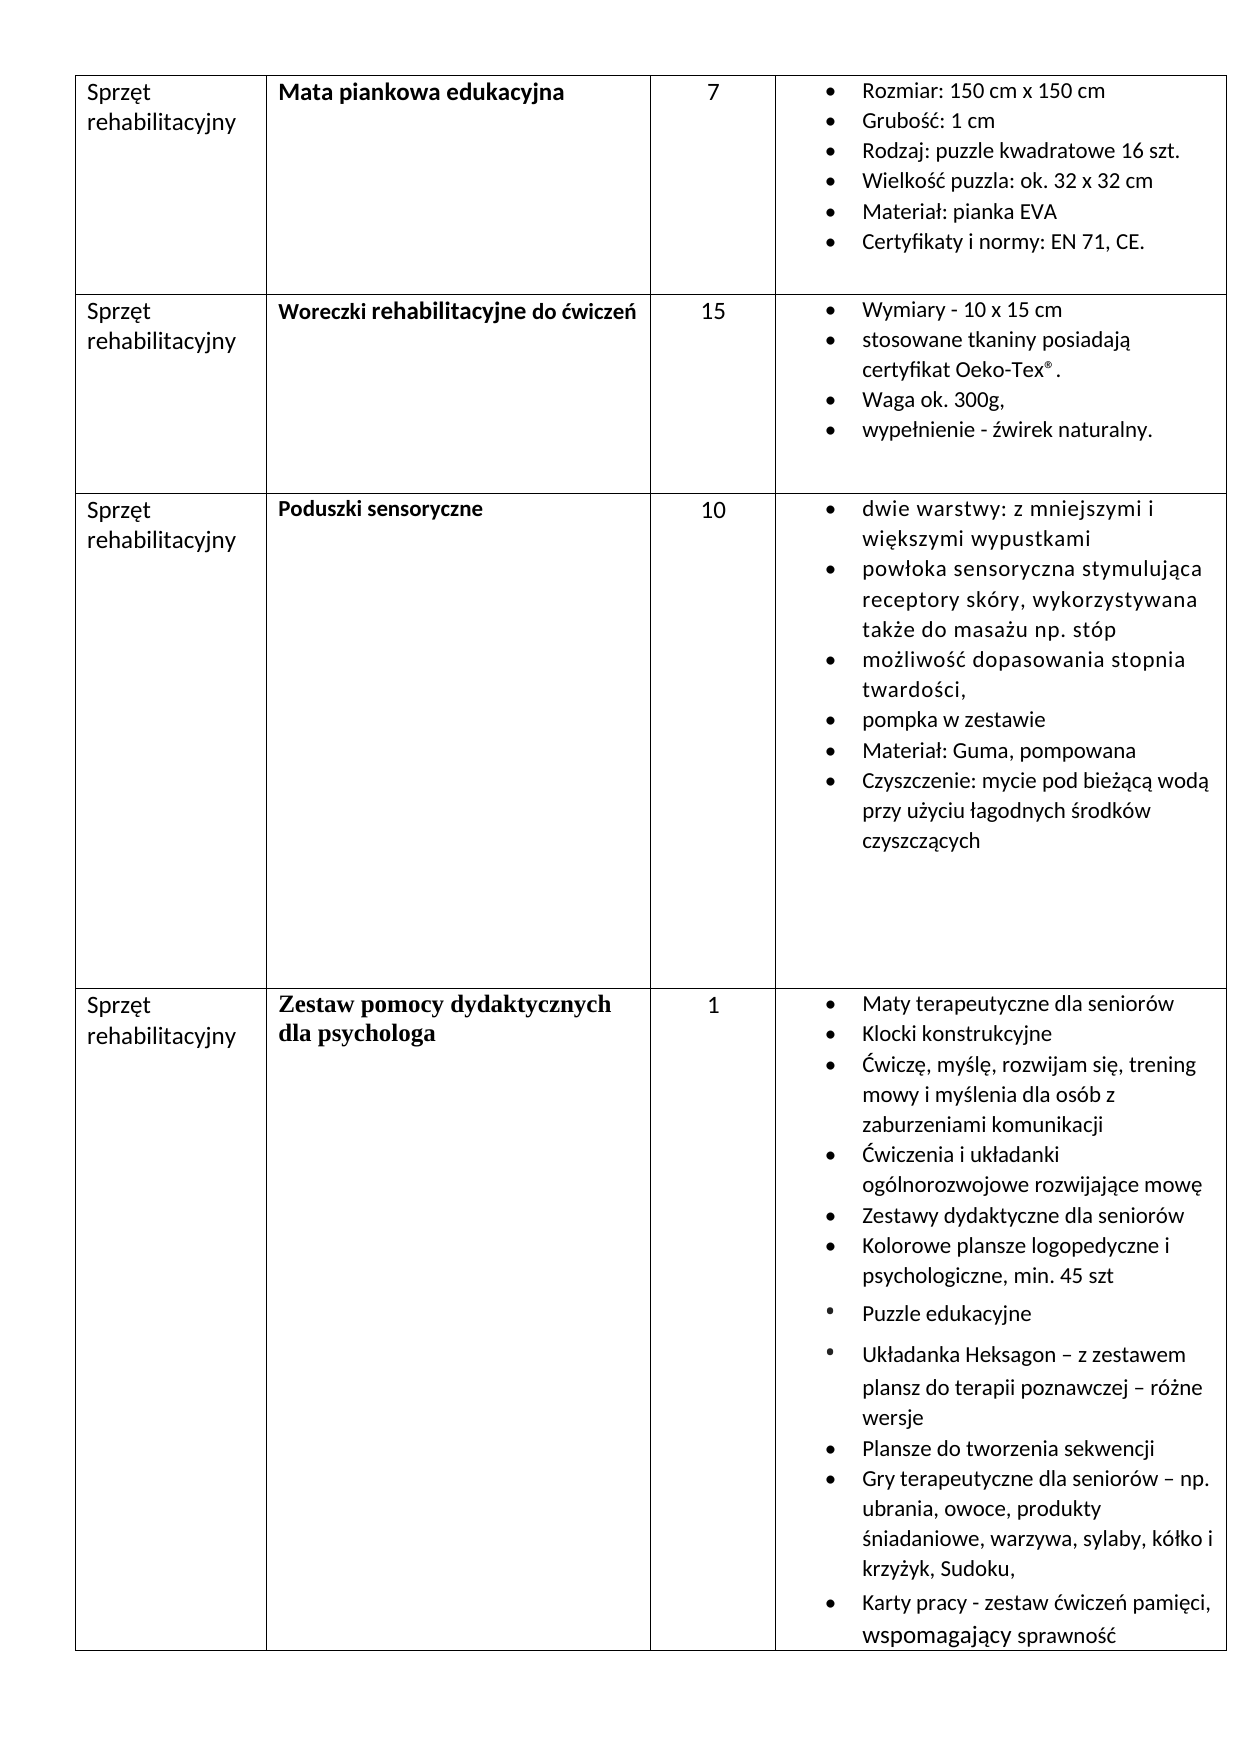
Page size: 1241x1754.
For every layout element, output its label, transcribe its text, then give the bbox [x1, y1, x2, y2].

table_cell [267, 989, 650, 1650]
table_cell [76, 989, 266, 1650]
table_cell Woreczki rehabilitacyjne do ćwiczeń [267, 295, 650, 493]
table_cell dwie warstwy: z mniejszymi i większymi wypustkami powłoka sensoryczna stymulująca receptory skóry, wykorzystywana także do masażu np. stóp możliwość dopasowania stopnia twardości, pompka w zestawie Materiał: Guma, pompowana Czyszczenie: mycie pod bieżącą wodą przy użyciu łagodnych środków czyszczących [776, 494, 1226, 988]
table_cell Poduszki sensoryczne [267, 494, 650, 988]
table_cell Rozmiar: 150 cm x 150 cm Grubość: 1 cm Rodzaj: puzzle kwadratowe 16 szt. Wielkość puzzla: ok. 32 x 32 cm Materiał: pianka EVA Certyfikaty i normy: EN 71, CE. [776, 76, 1226, 294]
table_cell Mata piankowa edukacyjna [267, 76, 650, 294]
table_cell Wymiary - 10 x 15 cm stosowane tkaniny posiadają certyfikat Oeko-Tex®. Waga ok. 300g, wypełnienie - źwirek naturalny. [776, 295, 1226, 493]
table_cell Sprzęt rehabilitacyjny [76, 494, 266, 988]
table_cell 10 [651, 494, 775, 988]
table_cell 15 [651, 295, 775, 493]
table_cell 1 [651, 989, 775, 1650]
table_cell 7 [651, 76, 775, 294]
table_cell Sprzęt rehabilitacyjny [76, 295, 266, 493]
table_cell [76, 76, 266, 294]
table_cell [776, 989, 1226, 1650]
